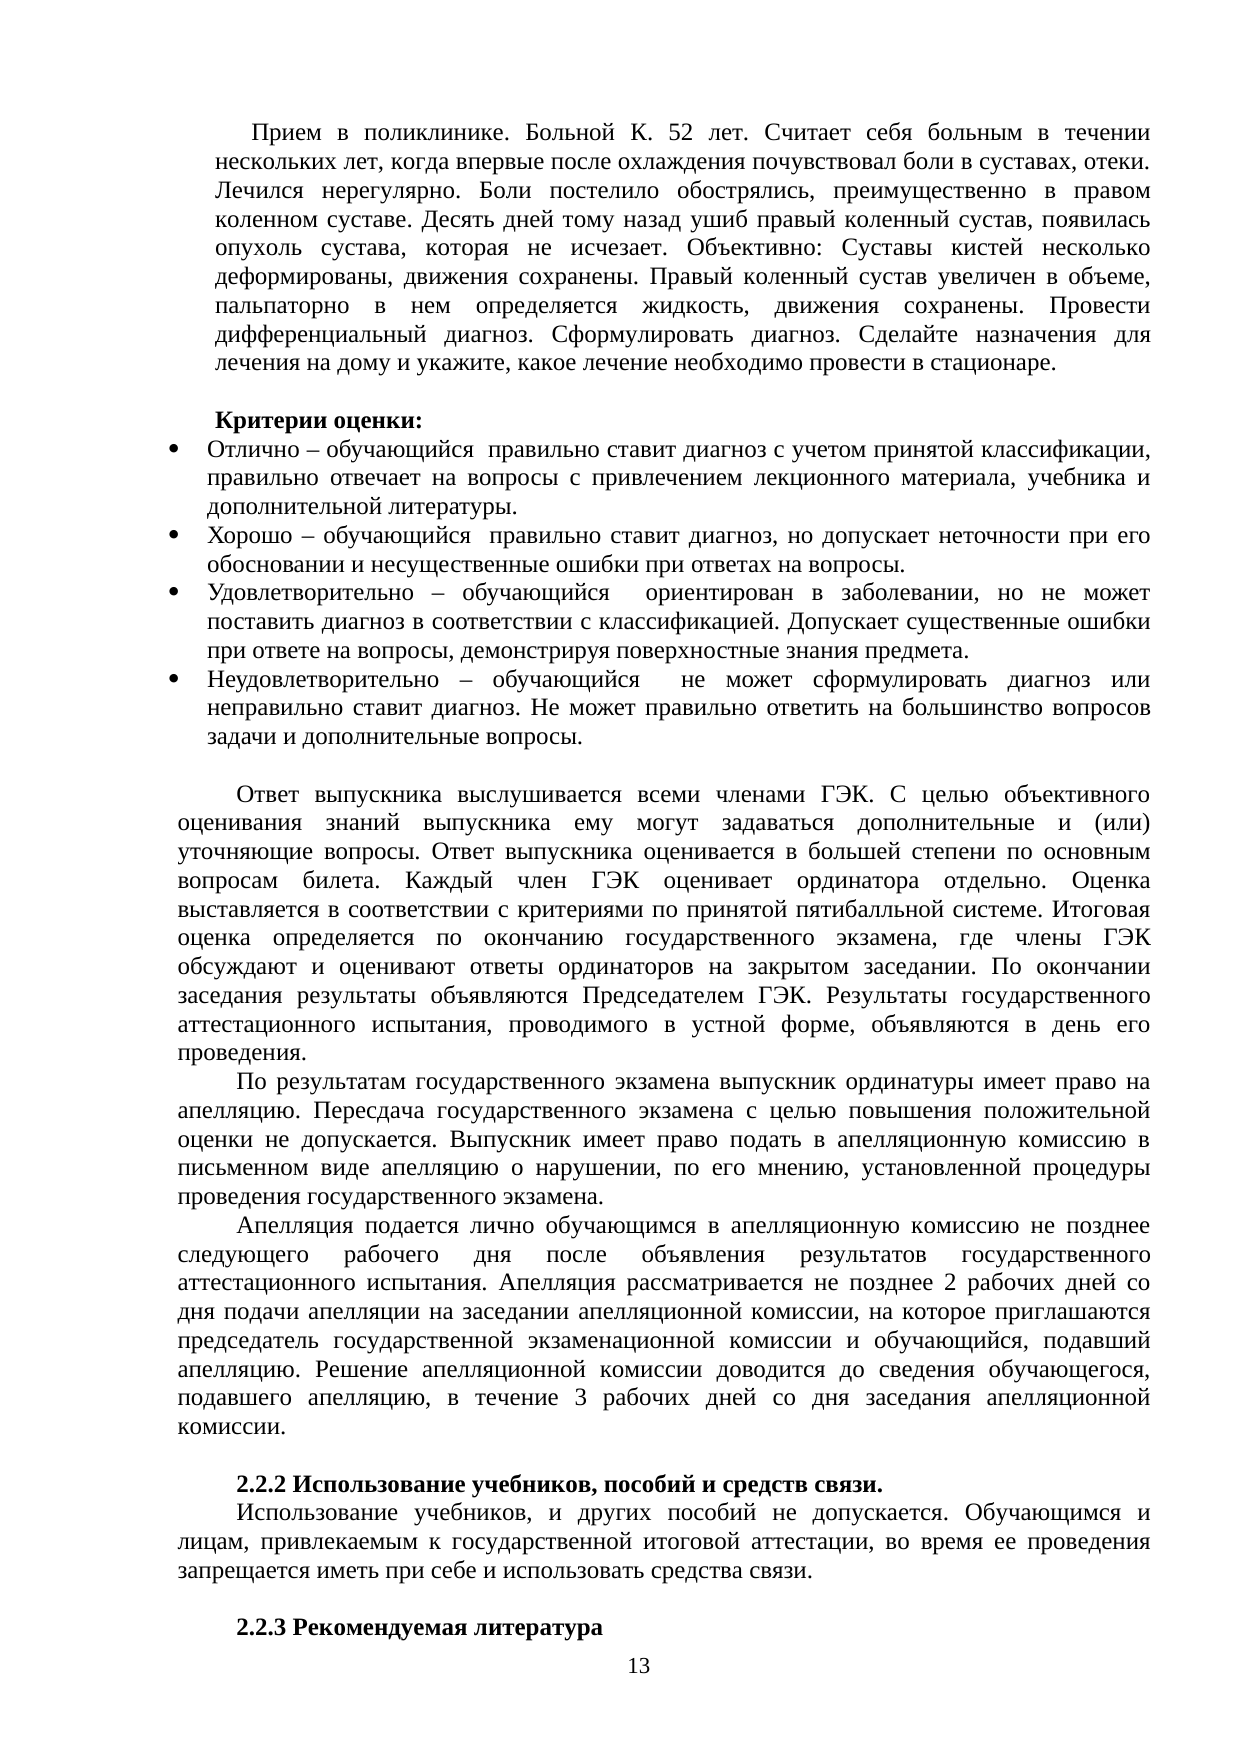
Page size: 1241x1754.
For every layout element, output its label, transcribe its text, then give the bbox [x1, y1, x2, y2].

text Апелляция подается лично обучающимся в апелляционную комиссию не позднее следующего рабочего дня после объявления результатов государственного аттестационного испытания. Апелляция рассматривается не позднее 2 рабочих дней со дня подачи апелляции на заседании апелляционной комиссии, на которое приглашаются председатель государственной экзаменационной комиссии и обучающийся, подавший апелляцию. Решение апелляционной комиссии доводится до сведения обучающегося, подавшего апелляцию, в течение 3 рабочих дней со дня заседания апелляционной комиссии. [177, 1210, 1152, 1440]
list Отлично – обучающийся правильно ставит диагноз с учетом принятой классификации, правильно отвечает на вопросы с привлечением лекционного материала, учебника и дополнительной литературы. [169, 434, 1152, 520]
text 2.2.2 Использование учебников, пособий и средств связи. [177, 1469, 1152, 1497]
text Прием в поликлинике. Больной К. 52 лет. Считает себя больным в течении нескольких лет, когда впервые после охлаждения почувствовал боли в суставах, отеки. Лечился нерегулярно. Боли постелило обострялись, преимущественно в правом коленном суставе. Десять дней тому назад ушиб правый коленный сустав, появилась опухоль сустава, которая не исчезает. Объективно: Суставы кистей несколько деформированы, движения сохранены. Правый коленный сустав увеличен в объеме, пальпаторно в нем определяется жидкость, движения сохранены. Провести дифференциальный диагноз. Сформулировать диагноз. Сделайте назначения для лечения на дому и укажите, какое лечение необходимо провести в стационаре. [215, 117, 1152, 376]
text Использование учебников, и других пособий не допускается. Обучающимся и лицам, привлекаемым к государственной итоговой аттестации, во время ее проведения запрещается иметь при себе и использовать средства связи. [177, 1497, 1152, 1584]
text 2.2.3 Рекомендуемая литература [177, 1612, 1152, 1641]
list Удовлетворительно – обучающийся ориентирован в заболевании, но не может поставить диагноз в соответствии с классификацией. Допускает существенные ошибки при ответе на вопросы, демонстрируя поверхностные знания предмета. [169, 577, 1152, 664]
text Критерии оценки: [215, 405, 1152, 434]
list Хорошо – обучающийся правильно ставит диагноз, но допускает неточности при его обосновании и несущественные ошибки при ответах на вопросы. [169, 520, 1152, 577]
list Неудовлетворительно – обучающийся не может сформулировать диагноз или неправильно ставит диагноз. Не может правильно ответить на большинство вопросов задачи и дополнительные вопросы. [169, 664, 1152, 750]
text Ответ выпускника выслушивается всеми членами ГЭК. С целью объективного оценивания знаний выпускника ему могут задаваться дополнительные и (или) уточняющие вопросы. Ответ выпускника оценивается в большей степени по основным вопросам билета. Каждый член ГЭК оценивает ординатора отдельно. Оценка выставляется в соответствии с критериями по принятой пятибалльной системе. Итоговая оценка определяется по окончанию государственного экзамена, где члены ГЭК обсуждают и оценивают ответы ординаторов на закрытом заседании. По окончании заседания результаты объявляются Председателем ГЭК. Результаты государственного аттестационного испытания, проводимого в устной форме, объявляются в день его проведения. [177, 779, 1152, 1066]
text По результатам государственного экзамена выпускник ординатуры имеет право на апелляцию. Пересдача государственного экзамена с целью повышения положительной оценки не допускается. Выпускник имеет право подать в апелляционную комиссию в письменном виде апелляцию о нарушении, по его мнению, установленной процедуры проведения государственного экзамена. [177, 1066, 1152, 1210]
